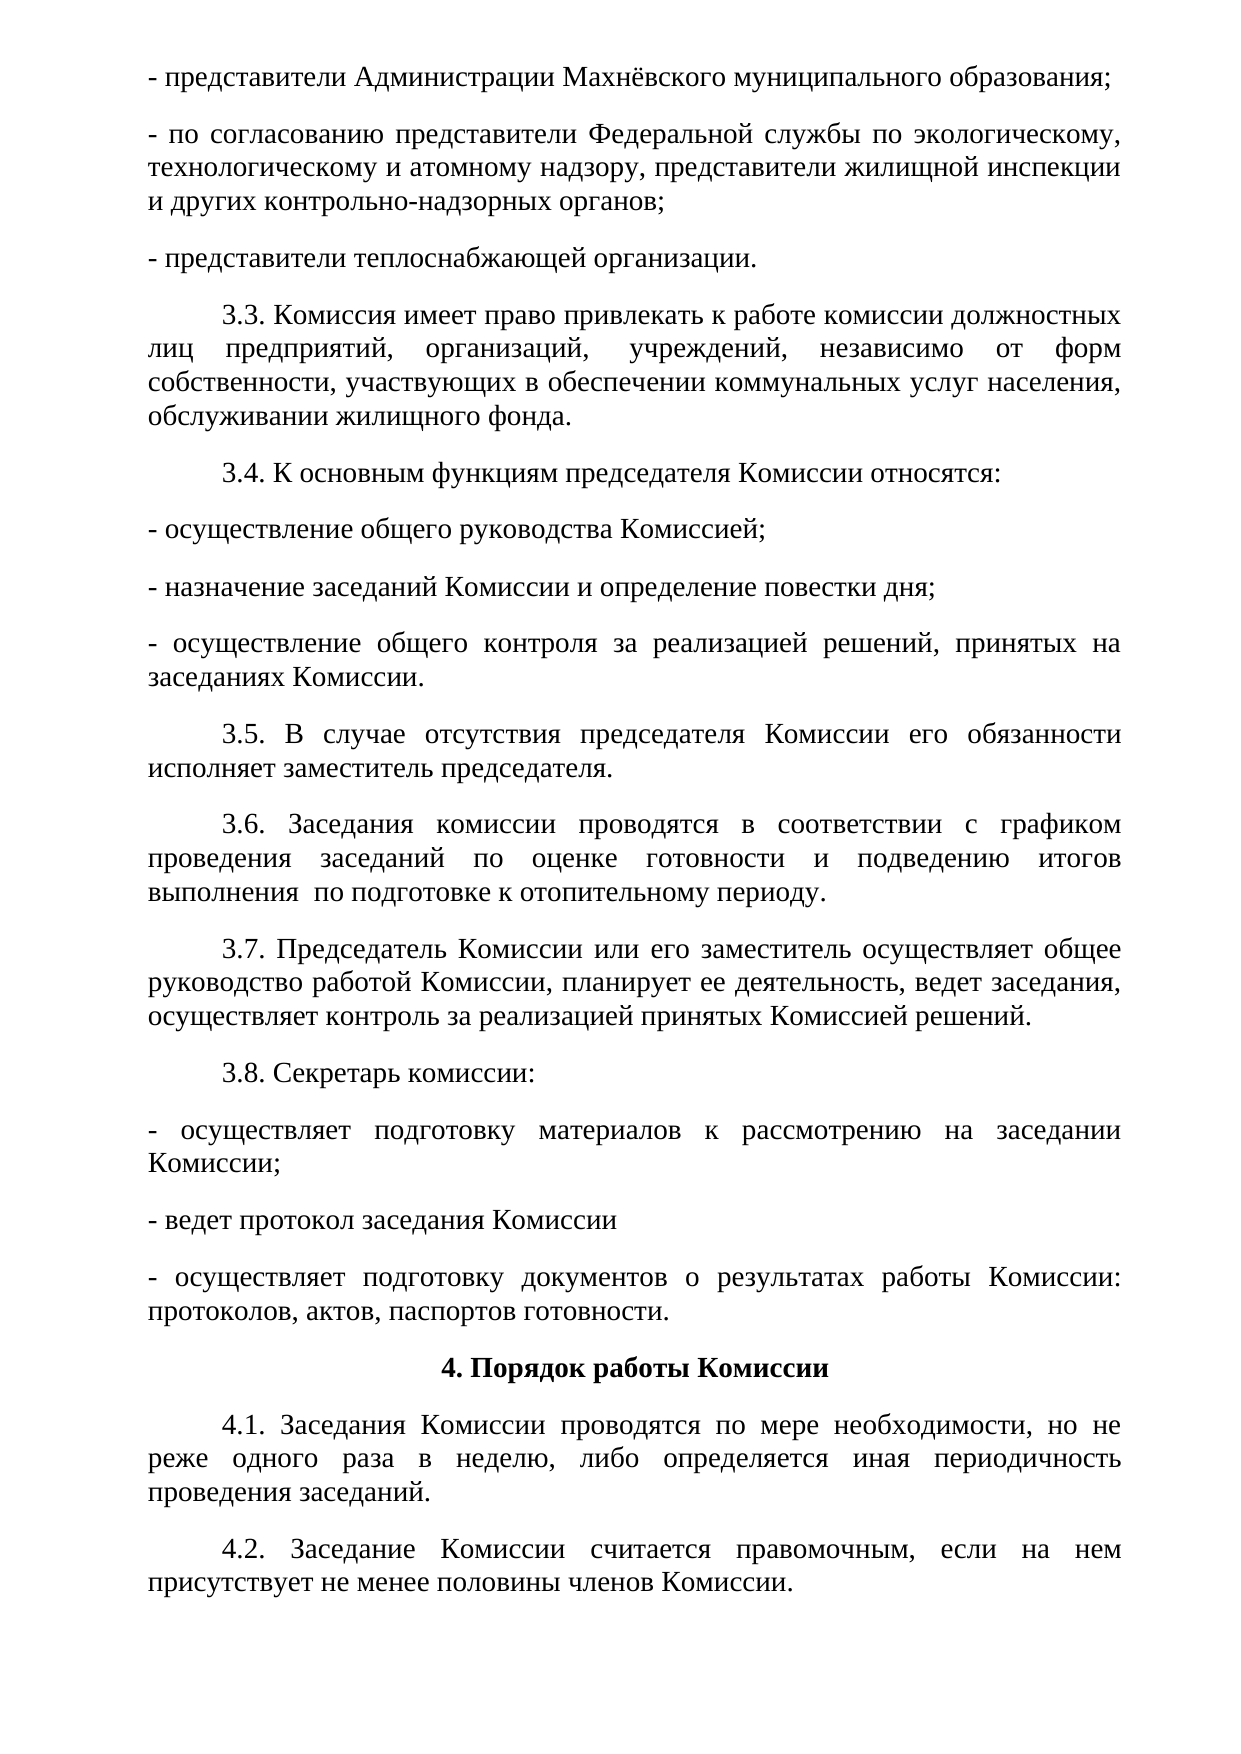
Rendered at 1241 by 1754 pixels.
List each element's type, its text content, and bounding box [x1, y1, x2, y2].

text 3.7. Председатель Комиссии или его заместитель осуществляет общее руководство работой Комиссии, планирует ее деятельность, ведет заседания, осуществляет контроль за реализацией принятых Комиссией решений. [148, 931, 1122, 1031]
text 4.2. Заседание Комиссии считается правомочным, если на нем присутствует не менее половины членов Комиссии. [148, 1531, 1122, 1598]
text 3.3. Комиссия имеет право привлекать к работе комиссии должностных лиц предприятий, организаций, учреждений, независимо от форм собственности, участвующих в обеспечении коммунальных услуг населения, обслуживании жилищного фонда. [148, 297, 1122, 431]
text 3.5. В случае отсутствия председателя Комиссии его обязанности исполняет заместитель председателя. [148, 716, 1122, 783]
text 4.1. Заседания Комиссии проводятся по мере необходимости, но не реже одного раза в неделю, либо определяется иная периодичность проведения заседаний. [148, 1407, 1122, 1507]
text - осуществляет подготовку документов о результатах работы Комиссии: протоколов, актов, паспортов готовности. [148, 1259, 1122, 1326]
text 3.4. К основным функциям председателя Комиссии относятся: [148, 455, 1122, 488]
text - осуществление общего контроля за реализацией решений, принятых на заседаниях Комиссии. [148, 626, 1122, 693]
text - осуществляет подготовку материалов к рассмотрению на заседании Комиссии; [148, 1112, 1122, 1179]
text - осуществление общего руководства Комиссией; [148, 512, 1122, 545]
text 4. Порядок работы Комиссии [148, 1350, 1122, 1383]
text 3.8. Секретарь комиссии: [148, 1055, 1122, 1088]
text - представители Администрации Махнёвского муниципального образования; [148, 59, 1122, 93]
text 3.6. Заседания комиссии проводятся в соответствии с графиком проведения заседаний по оценке готовности и подведению итогов выполнения по подготовке к отопительному периоду. [148, 807, 1122, 907]
text - назначение заседаний Комиссии и определение повестки дня; [148, 569, 1122, 602]
text - представители теплоснабжающей организации. [148, 240, 1122, 274]
text - ведет протокол заседания Комиссии [148, 1202, 1122, 1236]
text - по согласованию представители Федеральной службы по экологическому, технологическому и атомному надзору, представители жилищной инспекции и других контрольно-надзорных органов; [148, 116, 1122, 217]
